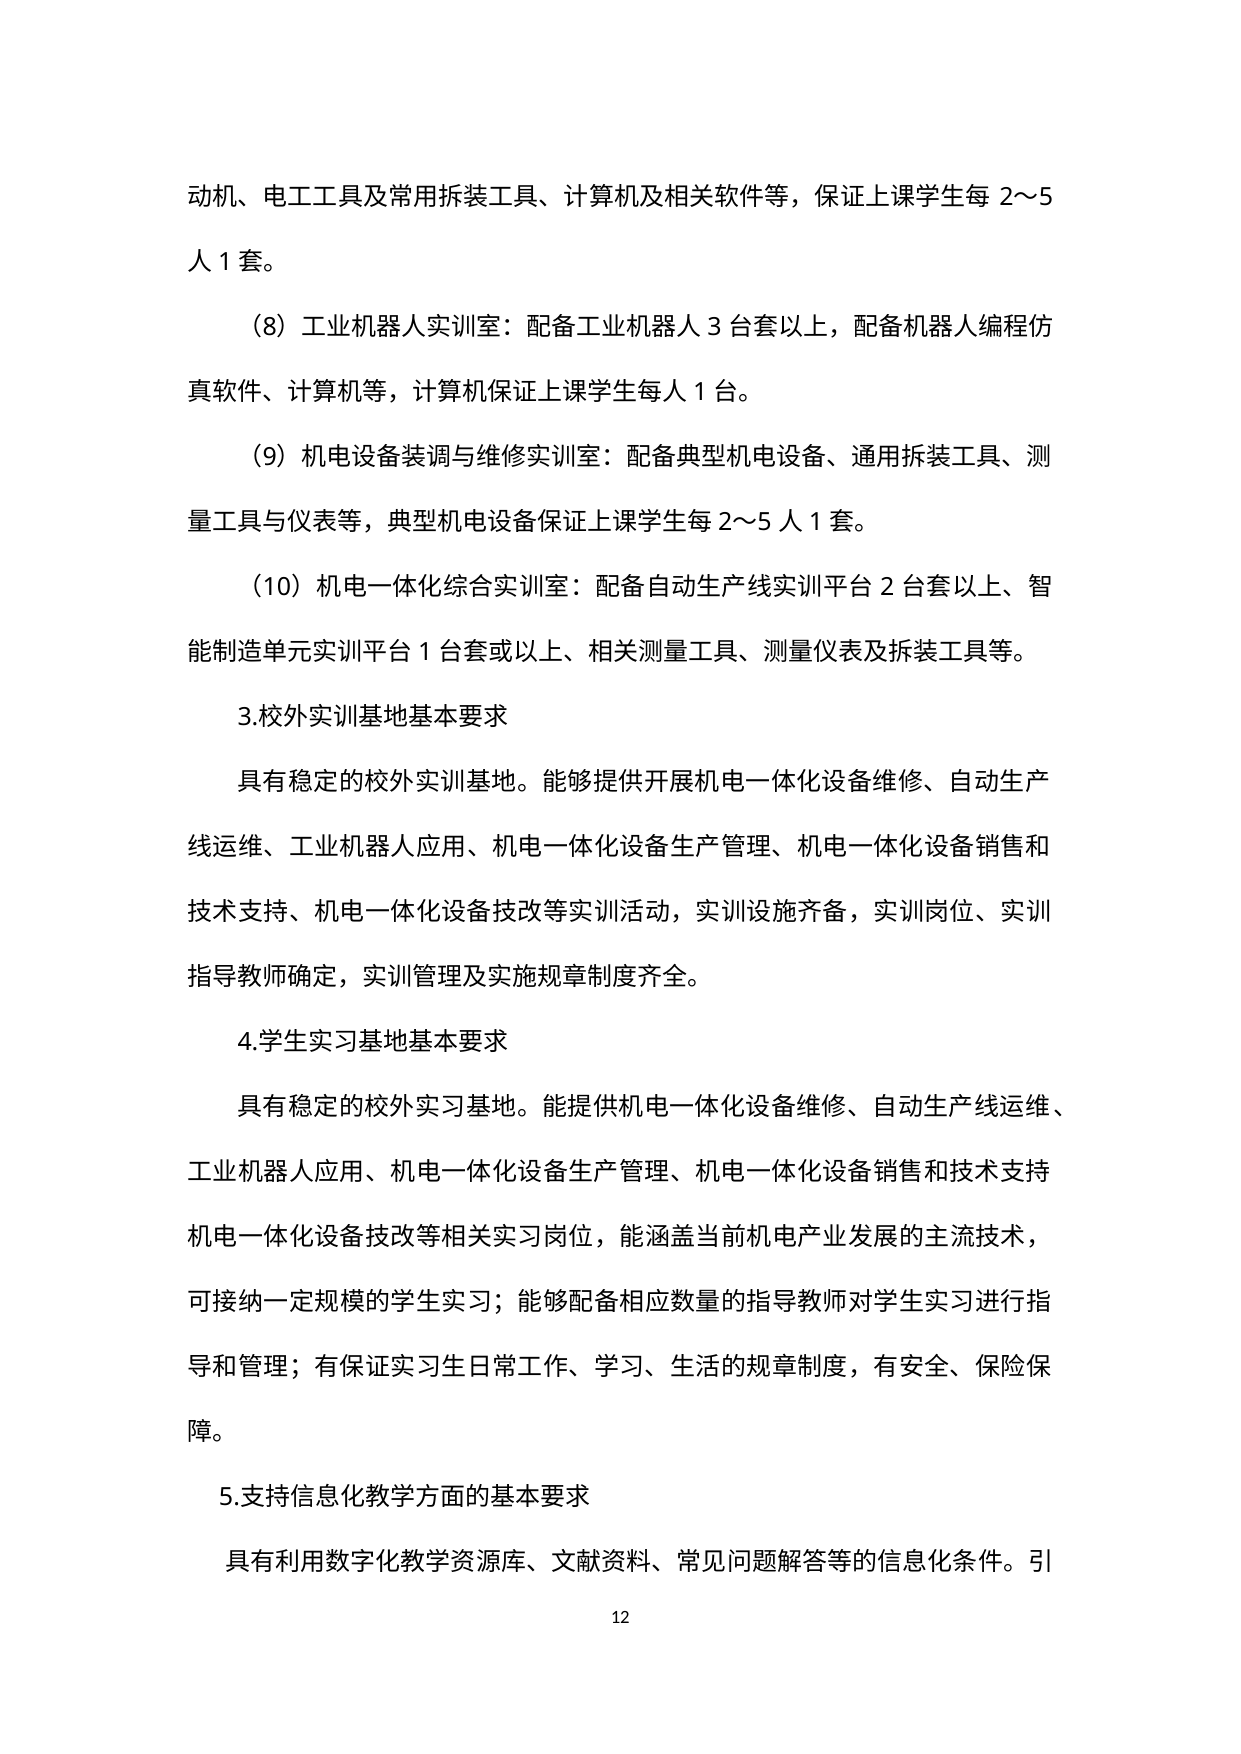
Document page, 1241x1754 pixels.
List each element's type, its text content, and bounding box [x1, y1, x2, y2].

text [187, 1527, 1053, 1592]
text 具有稳定的校外实训基地。能够提供开展机电一体化设备维修、自动生产线运维、工业机器人应用、机电一体化设备生产管理、机电一体化设备销售和技术支持、机电一体化设备技改等实训活动，实训设施齐备，实训岗位、实训指导教师确定，实训管理及实施规章制度齐全。 [187, 747, 1053, 1007]
text （10）机电一体化综合实训室：配备自动生产线实训平台 2 台套以上、智能制造单元实训平台 1 台套或以上、相关测量工具、测量仪表及拆装工具等。 [187, 552, 1053, 682]
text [187, 162, 1053, 292]
text 具有稳定的校外实习基地。能提供机电一体化设备维修、自动生产线运维、工业机器人应用、机电一体化设备生产管理、机电一体化设备销售和技术支持、机电一体化设备技改等相关实习岗位，能涵盖当前机电产业发展的主流技术，可接纳一定规模的学生实习；能够配备相应数量的指导教师对学生实习进行指导和管理；有保证实习生日常工作、学习、生活的规章制度，有安全、保险保障。 [187, 1072, 1053, 1462]
text 3.校外实训基地基本要求 [187, 682, 1053, 747]
text 4.学生实习基地基本要求 [187, 1007, 1053, 1072]
text 5.支持信息化教学方面的基本要求 [187, 1462, 1053, 1527]
text （9）机电设备装调与维修实训室：配备典型机电设备、通用拆装工具、测量工具与仪表等，典型机电设备保证上课学生每 2～5 人 1 套。 [187, 422, 1053, 552]
text （8）工业机器人实训室：配备工业机器人 3 台套以上，配备机器人编程仿真软件、计算机等，计算机保证上课学生每人 1 台。 [187, 292, 1053, 422]
